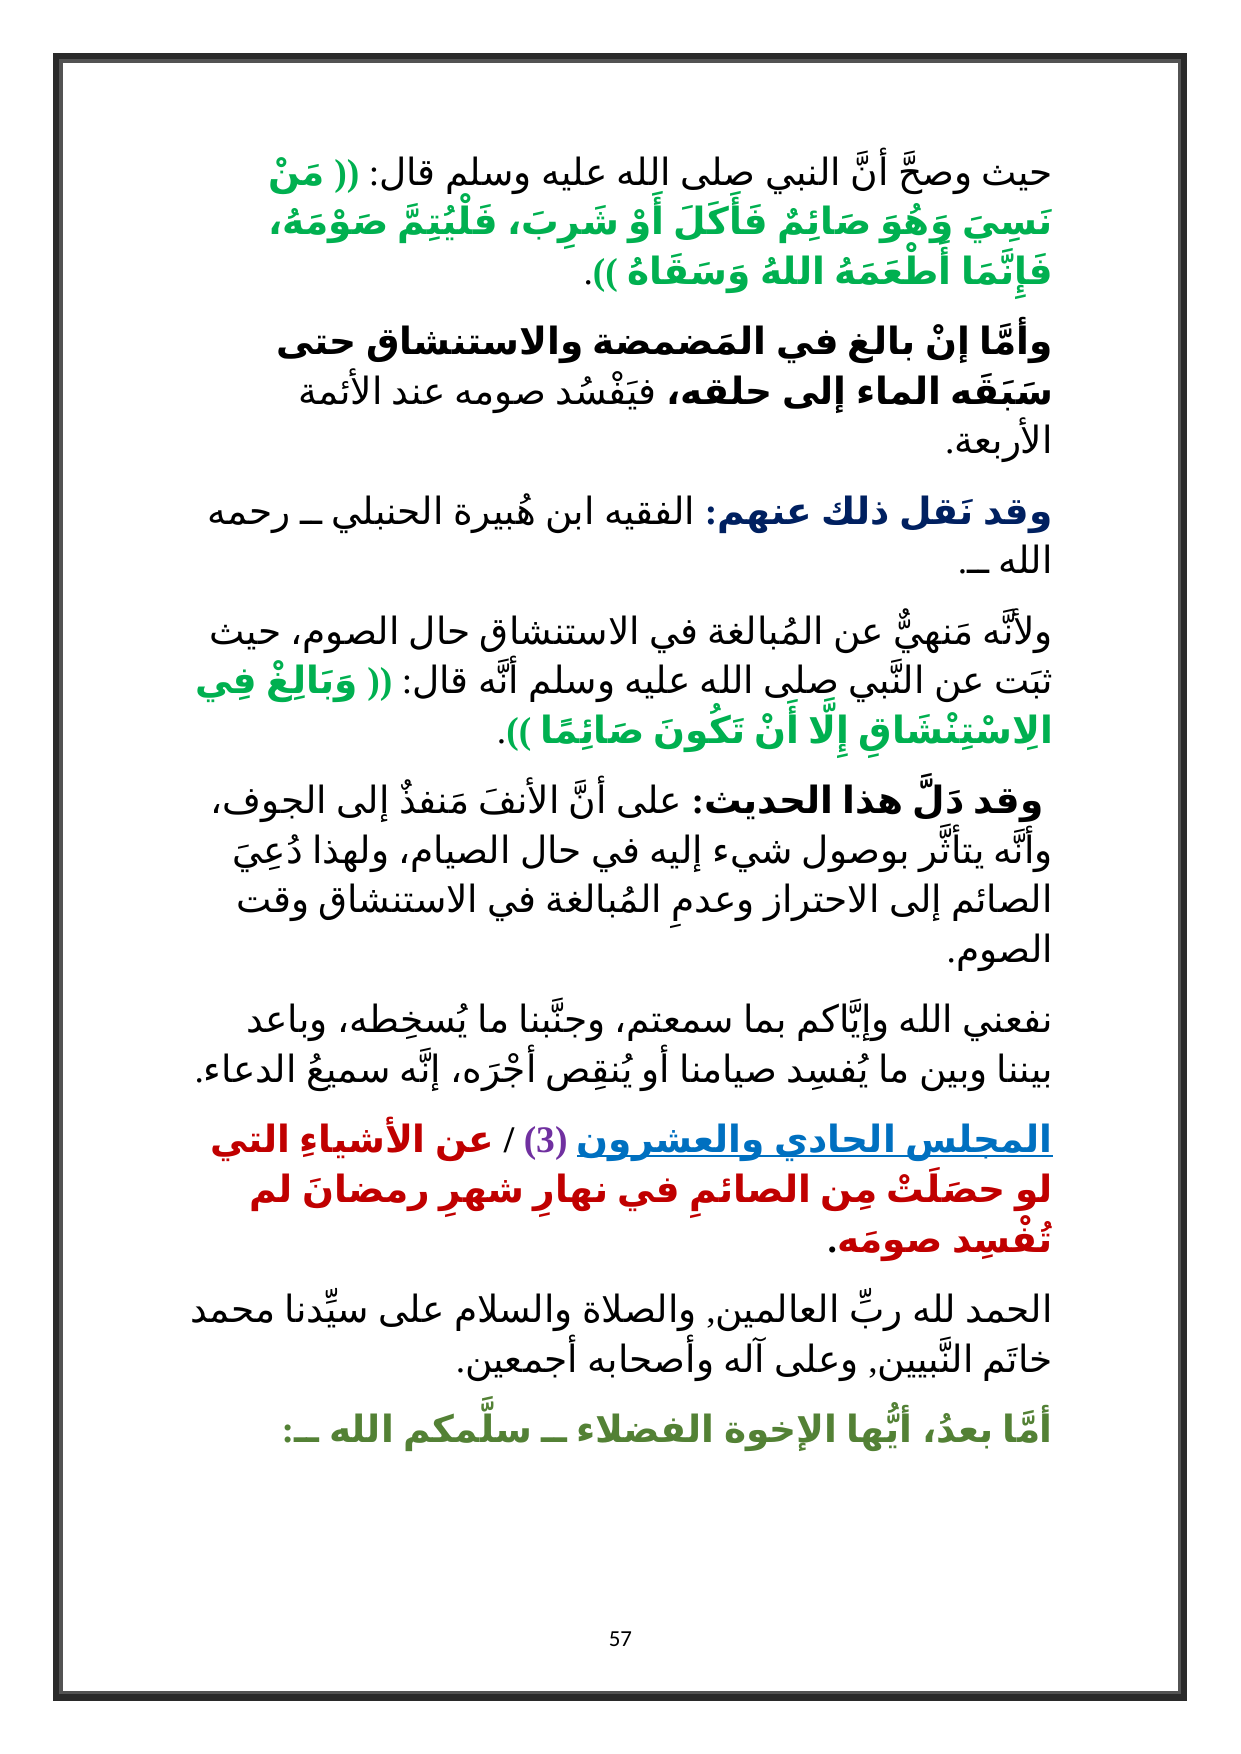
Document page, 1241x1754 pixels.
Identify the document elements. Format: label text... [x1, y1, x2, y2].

text وأمَّا إنْ بالغ في المَضمضة والاستنشاق حتى سَبَقَه الماء إلى حلقه، فيَفْسُد صومه عند الأئمة الأربعة. [187, 319, 1053, 462]
text أمَّا بعدُ، أيُّها الإخوة الفضلاء ــ سلَّمكم الله ــ: [187, 1407, 1053, 1451]
text وقد نَقل ذلك عنهم: الفقيه ابن هُبيرة الحنبلي ــ رحمه الله ــ. [187, 489, 1053, 582]
text وقد دَلَّ هذا الحديث: على أنَّ الأنفَ مَنفذٌ إلى الجوف، وأنَّه يتأثَّر بوصول شيء إليه في حال الصيام، ولهذا دُعِيَ الصائم إلى الاحتراز وعدمِ المُبالغة في الاستنشاق وقت الصوم. [187, 779, 1053, 971]
text حيث وصحَّ أنَّ النبي صلى الله عليه وسلم قال: (( مَنْ نَسِيَ وَهُوَ صَائِمٌ فَأَكَلَ أَوْ شَرِبَ، فَلْيُتِمَّ صَوْمَهُ، فَإِنَّمَا أَطْعَمَهُ اللهُ وَسَقَاهُ )). [187, 150, 1053, 292]
text المجلس الحادي والعشرون (3) / عن الأشياءِ التي لو حصَلَتْ مِن الصائمِ في نهارِ شهرِ رمضانَ لم تُفْسِد صومَه. [187, 1118, 1053, 1260]
text نفعني الله وإيَّاكم بما سمعتم، وجنَّبنا ما يُسخِطه، وباعد بيننا وبين ما يُفسِد صيامنا أو يُنقِص أجْرَه، إنَّه سميعُ الدعاء. [187, 998, 1053, 1091]
text الحمد لله ربِّ العالمين, والصلاة والسلام على سيِّدنا محمد خاتَم النَّبيين, وعلى آله وأصحابه أجمعين. [187, 1287, 1053, 1380]
text ولأنَّه مَنهيٌّ عن المُبالغة في الاستنشاق حال الصوم، حيث ثبَت عن النَّبي صلى الله عليه وسلم أنَّه قال: (( وَبَالِغْ فِي الِاسْتِنْشَاقِ إِلَّا أَنْ تَكُونَ صَائِمًا )). [187, 609, 1053, 751]
